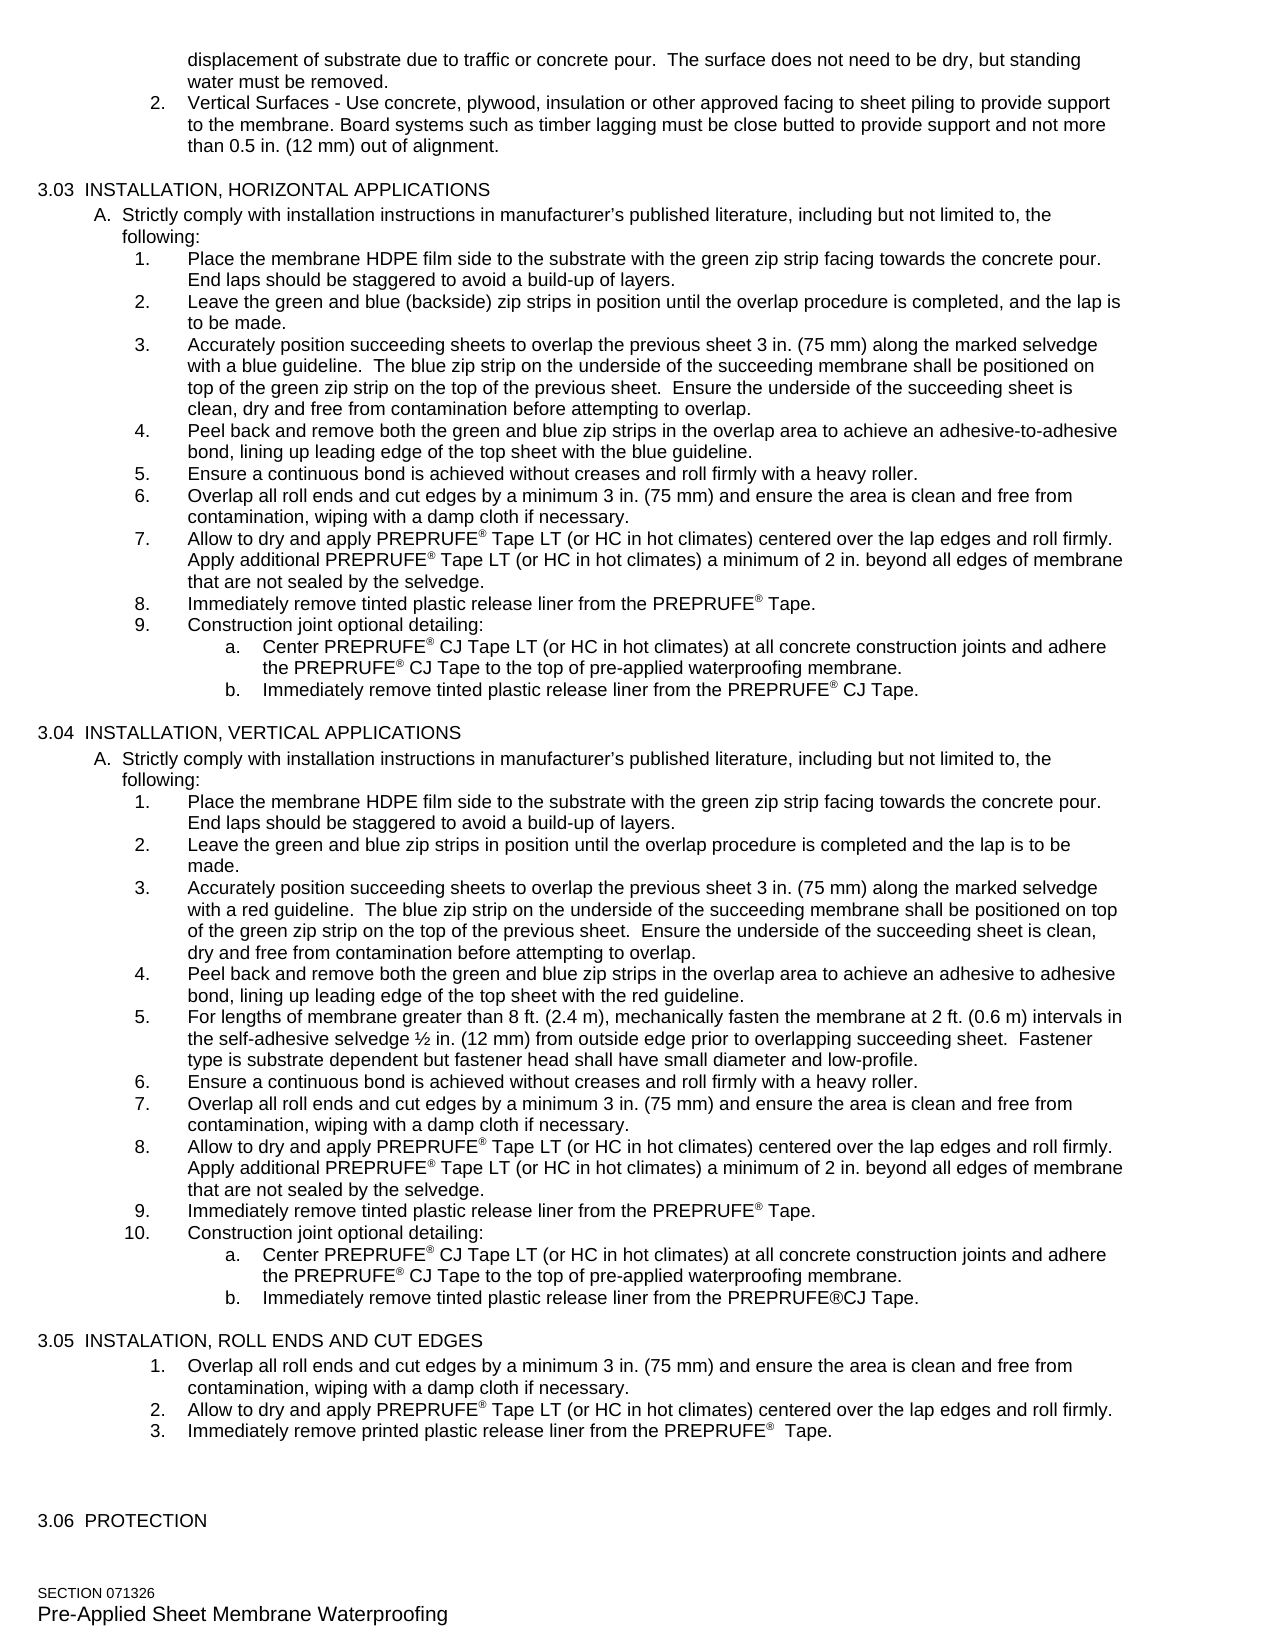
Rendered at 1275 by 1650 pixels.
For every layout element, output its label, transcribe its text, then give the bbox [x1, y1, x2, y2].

list Construction joint optional detailing: [150, 1222, 1125, 1243]
list Strictly comply with installation instructions in manufacturer’s published literature, including but not limited to, the following: [94, 747, 1125, 791]
list Leave the green and blue (backside) zip strips in position until the overlap procedure is completed, and the lap is to be made. [150, 290, 1125, 333]
list Accurately position succeeding sheets to overlap the previous sheet 3 in. (75 mm) along the marked selvedge with a red guideline. The blue zip strip on the underside of the succeeding membrane shall be positioned on top of the green zip strip on the top of the previous sheet. Ensure the underside of the succeeding sheet is clean, dry and free from contamination before attempting to overlap. [150, 877, 1125, 963]
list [150, 49, 1125, 92]
list Place the membrane HDPE film side to the substrate with the green zip strip facing towards the concrete pour. End laps should be staggered to avoid a build-up of layers. [150, 791, 1125, 834]
list Immediately remove printed plastic release liner from the PREPRUFE® Tape. [150, 1420, 1125, 1442]
list Construction joint optional detailing: [150, 614, 1125, 635]
list Overlap all roll ends and cut edges by a minimum 3 in. (75 mm) and ensure the area is clean and free from contamination, wiping with a damp cloth if necessary. [150, 484, 1125, 528]
text 3.04 INSTALLATION, VERTICAL APPLICATIONS [37, 722, 1125, 743]
list Vertical Surfaces - Use concrete, plywood, insulation or other approved facing to sheet piling to provide support to the membrane. Board systems such as timber lagging must be close butted to provide support and not more than 0.5 in. (12 mm) out of alignment. [150, 92, 1125, 157]
list Ensure a continuous bond is achieved without creases and roll firmly with a heavy roller. [150, 463, 1125, 484]
list Immediately remove tinted plastic release liner from the PREPRUFE® Tape. [150, 1200, 1125, 1222]
list Immediately remove tinted plastic release liner from the PREPRUFE® Tape. [150, 592, 1125, 614]
list Peel back and remove both the green and blue zip strips in the overlap area to achieve an adhesive-to-adhesive bond, lining up leading edge of the top sheet with the blue guideline. [150, 420, 1125, 463]
list Overlap all roll ends and cut edges by a minimum 3 in. (75 mm) and ensure the area is clean and free from contamination, wiping with a damp cloth if necessary. [150, 1092, 1125, 1136]
list Strictly comply with installation instructions in manufacturer’s published literature, including but not limited to, the following: [94, 204, 1125, 247]
text 3.03 INSTALLATION, HORIZONTAL APPLICATIONS [37, 178, 1125, 200]
list Ensure a continuous bond is achieved without creases and roll firmly with a heavy roller. [150, 1071, 1125, 1092]
text 3.06 PROTECTION [37, 1510, 1125, 1531]
list Accurately position succeeding sheets to overlap the previous sheet 3 in. (75 mm) along the marked selvedge with a blue guideline. The blue zip strip on the underside of the succeeding membrane shall be positioned on top of the green zip strip on the top of the previous sheet. Ensure the underside of the succeeding sheet is clean, dry and free from contamination before attempting to overlap. [150, 333, 1125, 420]
list Immediately remove tinted plastic release liner from the PREPRUFE® CJ Tape. [225, 678, 1125, 700]
list Leave the green and blue zip strips in position until the overlap procedure is completed and the lap is to be made. [150, 834, 1125, 877]
list Center PREPRUFE® CJ Tape LT (or HC in hot climates) at all concrete construction joints and adhere the PREPRUFE® CJ Tape to the top of pre-applied waterproofing membrane. [225, 635, 1125, 678]
list Allow to dry and apply PREPRUFE® Tape LT (or HC in hot climates) centered over the lap edges and roll firmly. Apply additional PREPRUFE® Tape LT (or HC in hot climates) a minimum of 2 in. beyond all edges of membrane that are not sealed by the selvedge. [150, 528, 1125, 592]
list Overlap all roll ends and cut edges by a minimum 3 in. (75 mm) and ensure the area is clean and free from contamination, wiping with a damp cloth if necessary. [150, 1355, 1125, 1398]
list Allow to dry and apply PREPRUFE® Tape LT (or HC in hot climates) centered over the lap edges and roll firmly. Apply additional PREPRUFE® Tape LT (or HC in hot climates) a minimum of 2 in. beyond all edges of membrane that are not sealed by the selvedge. [150, 1136, 1125, 1200]
list Allow to dry and apply PREPRUFE® Tape LT (or HC in hot climates) centered over the lap edges and roll firmly. [150, 1398, 1125, 1420]
list For lengths of membrane greater than 8 ft. (2.4 m), mechanically fasten the membrane at 2 ft. (0.6 m) intervals in the self-adhesive selvedge ½ in. (12 mm) from outside edge prior to overlapping succeeding sheet. Fastener type is substrate dependent but fastener head shall have small diameter and low-profile. [150, 1006, 1125, 1071]
list Peel back and remove both the green and blue zip strips in the overlap area to achieve an adhesive to adhesive bond, lining up leading edge of the top sheet with the red guideline. [150, 963, 1125, 1006]
list Immediately remove tinted plastic release liner from the PREPRUFE®CJ Tape. [225, 1286, 1125, 1308]
list Place the membrane HDPE film side to the substrate with the green zip strip facing towards the concrete pour. End laps should be staggered to avoid a build-up of layers. [150, 247, 1125, 290]
text 3.05 INSTALATION, ROLL ENDS AND CUT EDGES [37, 1329, 1125, 1351]
list Center PREPRUFE® CJ Tape LT (or HC in hot climates) at all concrete construction joints and adhere the PREPRUFE® CJ Tape to the top of pre-applied waterproofing membrane. [225, 1243, 1125, 1286]
